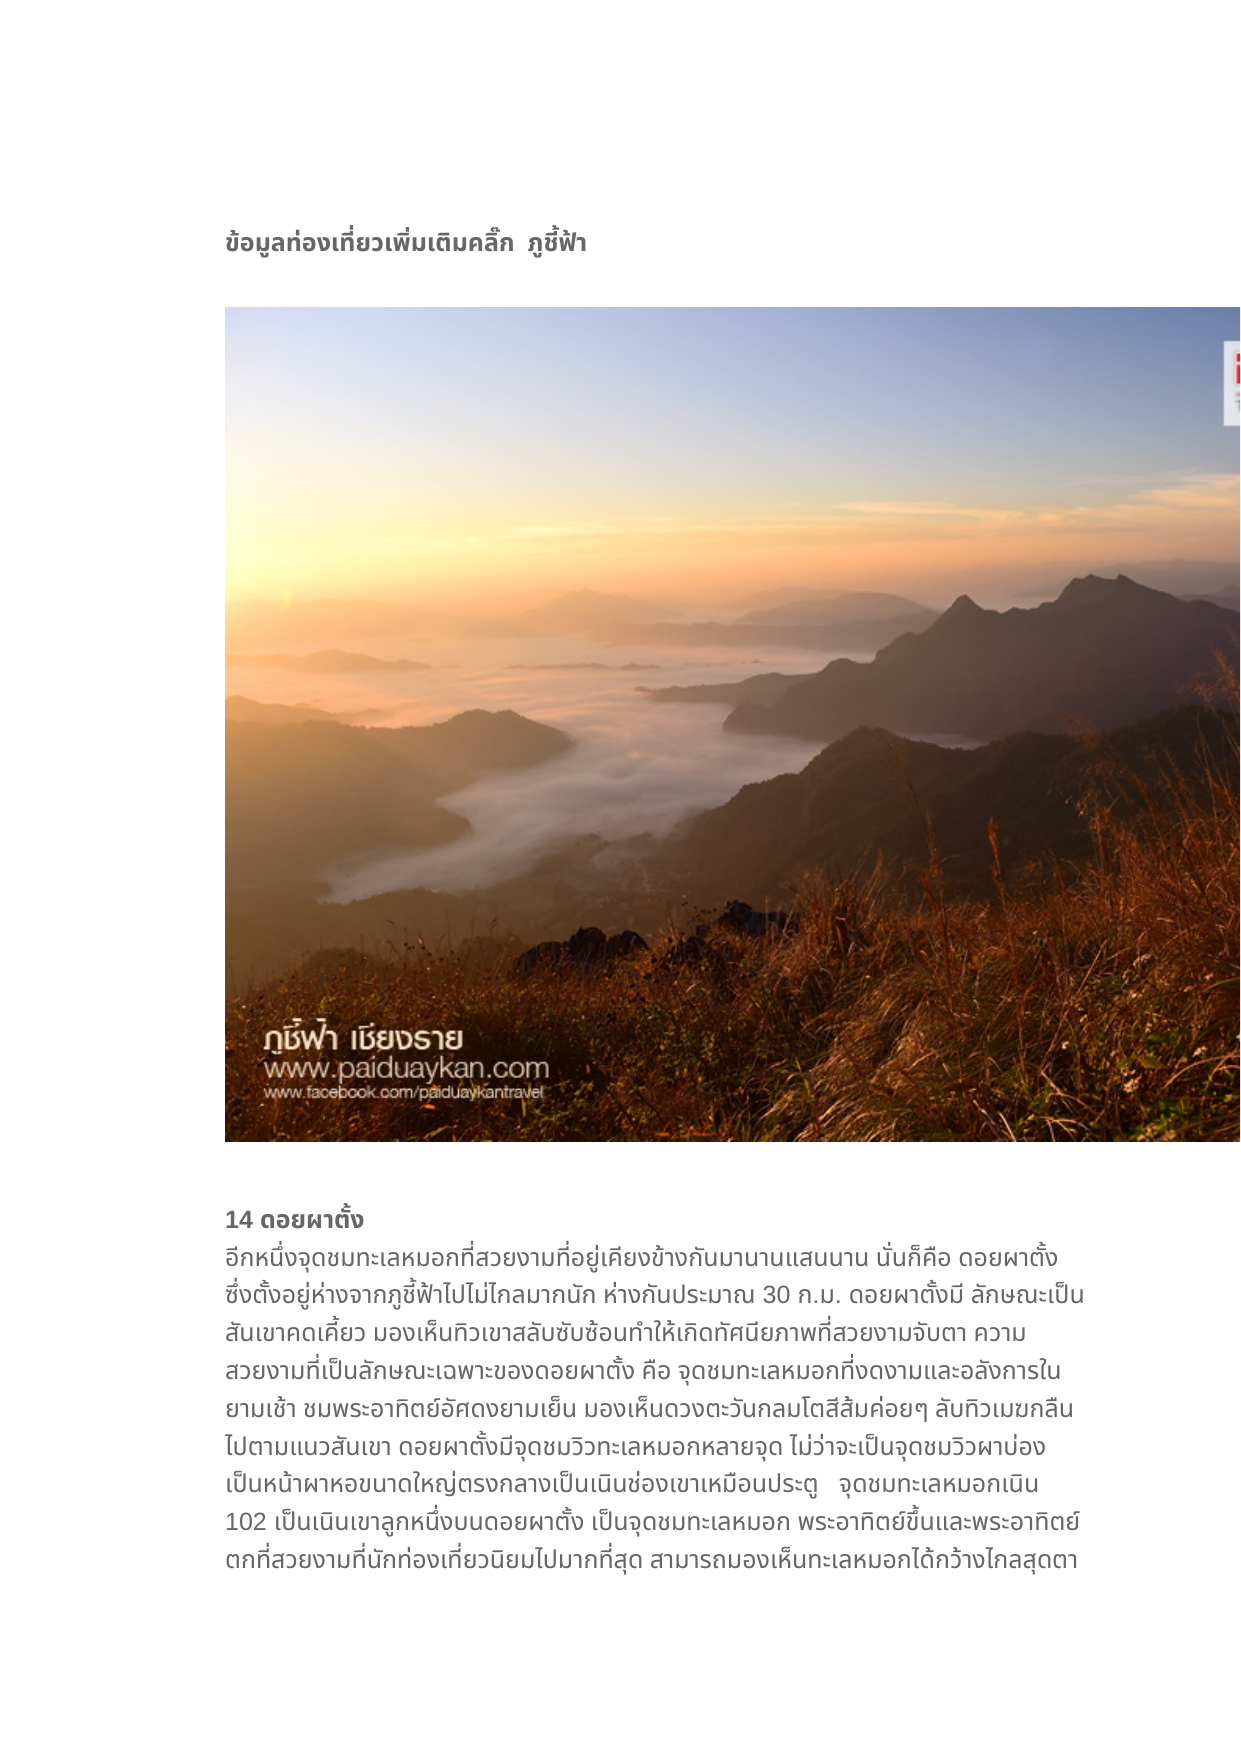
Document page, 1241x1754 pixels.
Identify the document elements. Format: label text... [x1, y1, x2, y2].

text อีกหนึ่งจุดชมทะเลหมอกที่สวยงามที่อยู่เคียงข้างกันมานานแสนนาน นั่นก็คือ ดอยผาตั้ง ซึ่งตั้งอยู่ห่างจากภูชี้ฟ้าไปไม่ไกลมากนัก ห่างกันประมาณ 30 ก.ม. ดอยผาตั้งมี ลักษณะเป็นสันเขาคดเคี้ยว มองเห็นทิวเขาสลับซับซ้อนทำให้เกิดทัศนียภาพที่สวยงามจับตา ความสวยงามที่เป็นลักษณะเฉพาะของดอยผาตั้ง คือ จุดชมทะเลหมอกที่งดงามและอลังการในยามเช้า ชมพระอาทิตย์อัศดงยามเย็น มองเห็นดวงตะวันกลมโตสีส้มค่อยๆ ลับทิวเมฆกลืนไปตามแนวสันเขา ดอยผาตั้งมีจุดชมวิวทะเลหมอกหลายจุด ไม่ว่าจะเป็นจุดชมวิวผาบ่อง เป็นหน้าผาหอขนาดใหญ่ตรงกลางเป็นเนินช่องเขาเหมือนประตู จุดชมทะเลหมอกเนิน 102 เป็นเนินเขาลูกหนึ่งบนดอยผาตั้ง เป็นจุดชมทะเลหมอก พระอาทิตย์ขึ้นและพระอาทิตย์ตกที่สวยงามที่นักท่องเที่ยวนิยมไปมากที่สุด สามารถมองเห็นทะเลหมอกได้กว้างไกลสุดตา [225, 1239, 1090, 1580]
text 14 ดอยผาตั้ง [225, 1202, 1090, 1239]
text ข้อมูลท่องเที่ยวเพิ่มเติมคลิ๊ก ภูชี้ฟ้า [225, 225, 1090, 263]
picture [225, 307, 1241, 1142]
